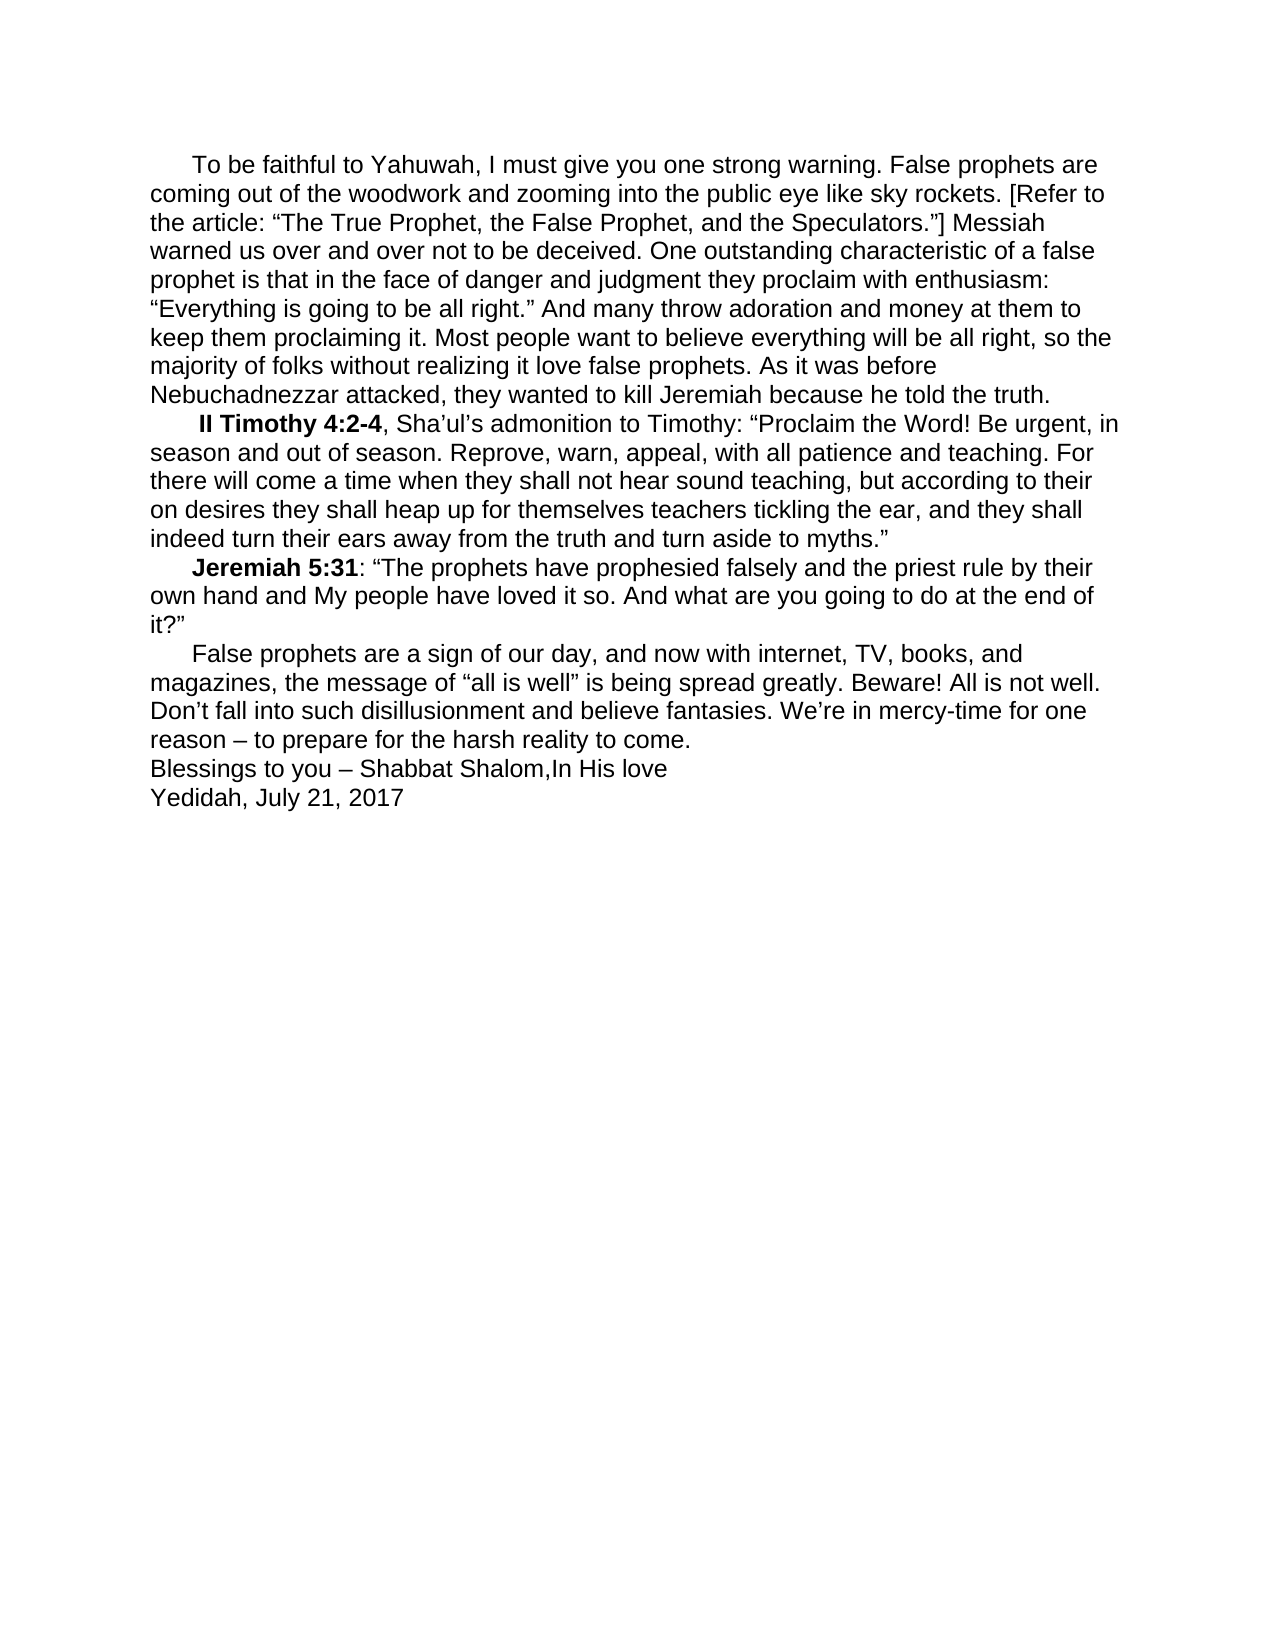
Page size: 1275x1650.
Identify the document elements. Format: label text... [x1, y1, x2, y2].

text Yedidah, July 21, 2017 [150, 782, 1125, 811]
text II Timothy 4:2-4, Sha’ul’s admonition to Timothy: “Proclaim the Word! Be urgent, in season and out of season. Reprove, warn, appeal, with all patience and teaching. For there will come a time when they shall not hear sound teaching, but according to their on desires they shall heap up for themselves teachers tickling the ear, and they shall indeed turn their ears away from the truth and turn aside to myths.” [150, 409, 1125, 552]
text Blessings to you – Shabbat Shalom,In His love [150, 754, 1125, 782]
text False prophets are a sign of our day, and now with internet, TV, books, and magazines, the message of “all is well” is being spread greatly. Beware! All is not well. Don’t fall into such disillusionment and believe fantasies. We’re in mercy-time for one reason – to prepare for the harsh reality to come. [150, 639, 1125, 754]
text To be faithful to Yahuwah, I must give you one strong warning. False prophets are coming out of the woodwork and zooming into the public eye like sky rockets. [Refer to the article: “The True Prophet, the False Prophet, and the Speculators.”] Messiah warned us over and over not to be deceived. One outstanding characteristic of a false prophet is that in the face of danger and judgment they proclaim with enthusiasm: “Everything is going to be all right.” And many throw adoration and money at them to keep them proclaiming it. Most people want to believe everything will be all right, so the majority of folks without realizing it love false prophets. As it was before Nebuchadnezzar attacked, they wanted to kill Jeremiah because he told the truth. [150, 150, 1125, 409]
text Jeremiah 5:31: “The prophets have prophesied falsely and the priest rule by their own hand and My people have loved it so. And what are you going to do at the end of it?” [150, 552, 1125, 639]
